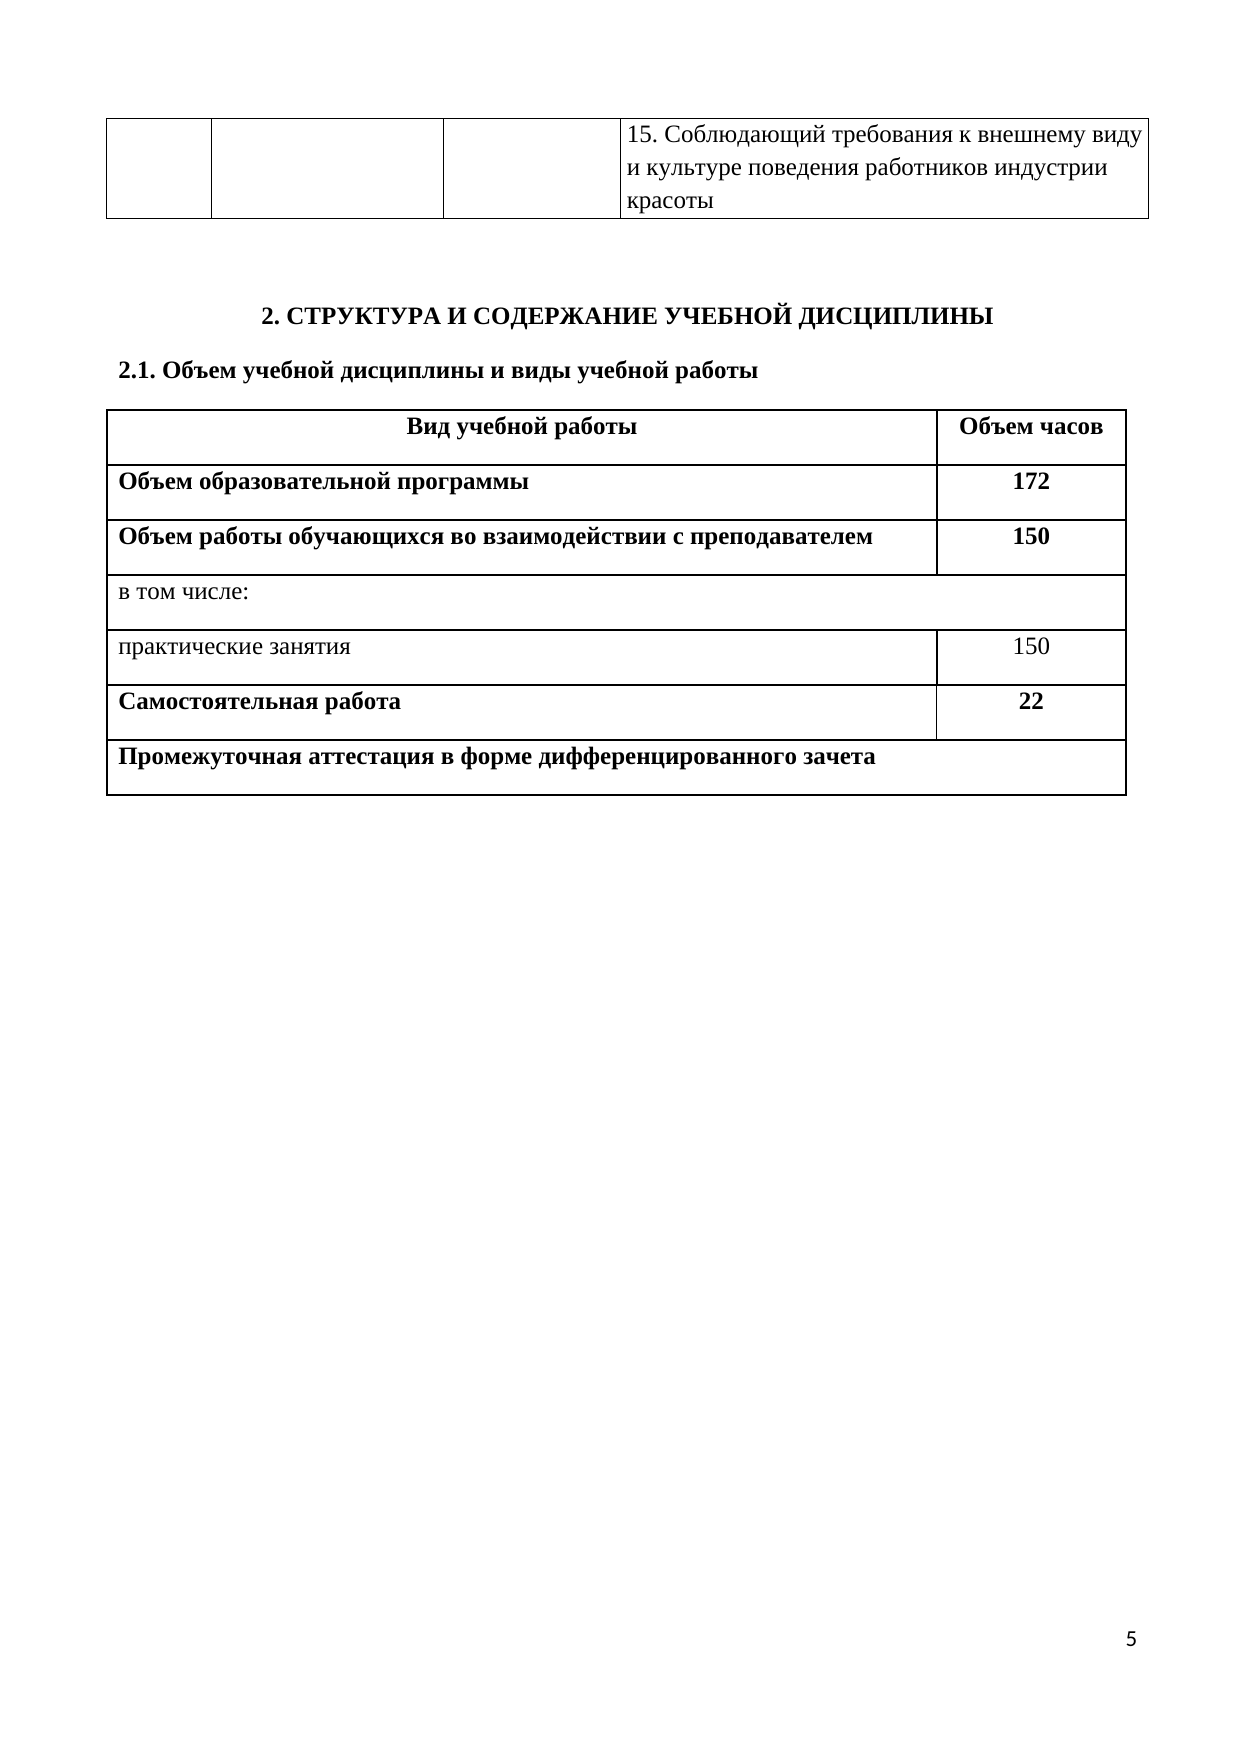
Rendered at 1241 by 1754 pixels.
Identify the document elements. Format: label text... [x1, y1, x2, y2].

table_cell практические занятия [108, 631, 936, 684]
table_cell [212, 119, 443, 218]
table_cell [107, 119, 211, 218]
text 2.1. Объем учебной дисциплины и виды учебной работы [118, 355, 1137, 384]
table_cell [444, 119, 620, 218]
table_header Вид учебной работы [108, 411, 936, 464]
text 2. СТРУКТУРА И СОДЕРЖАНИЕ УЧЕБНОЙ ДИСЦИПЛИНЫ [118, 301, 1137, 330]
table_cell в том числе: [108, 576, 1125, 629]
table_cell Промежуточная аттестация в форме дифференцированного зачета [108, 741, 1125, 794]
table_cell 150 [938, 631, 1125, 684]
table_cell 22 [937, 686, 1125, 739]
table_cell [621, 119, 1148, 218]
table_cell 150 [938, 521, 1125, 574]
table_cell 172 [938, 466, 1125, 519]
table_cell Объем образовательной программы [108, 466, 936, 519]
table_cell Самостоятельная работа [108, 686, 936, 739]
table_header Объем часов [938, 411, 1125, 464]
table_cell Объем работы обучающихся во взаимодействии с преподавателем [108, 521, 936, 574]
